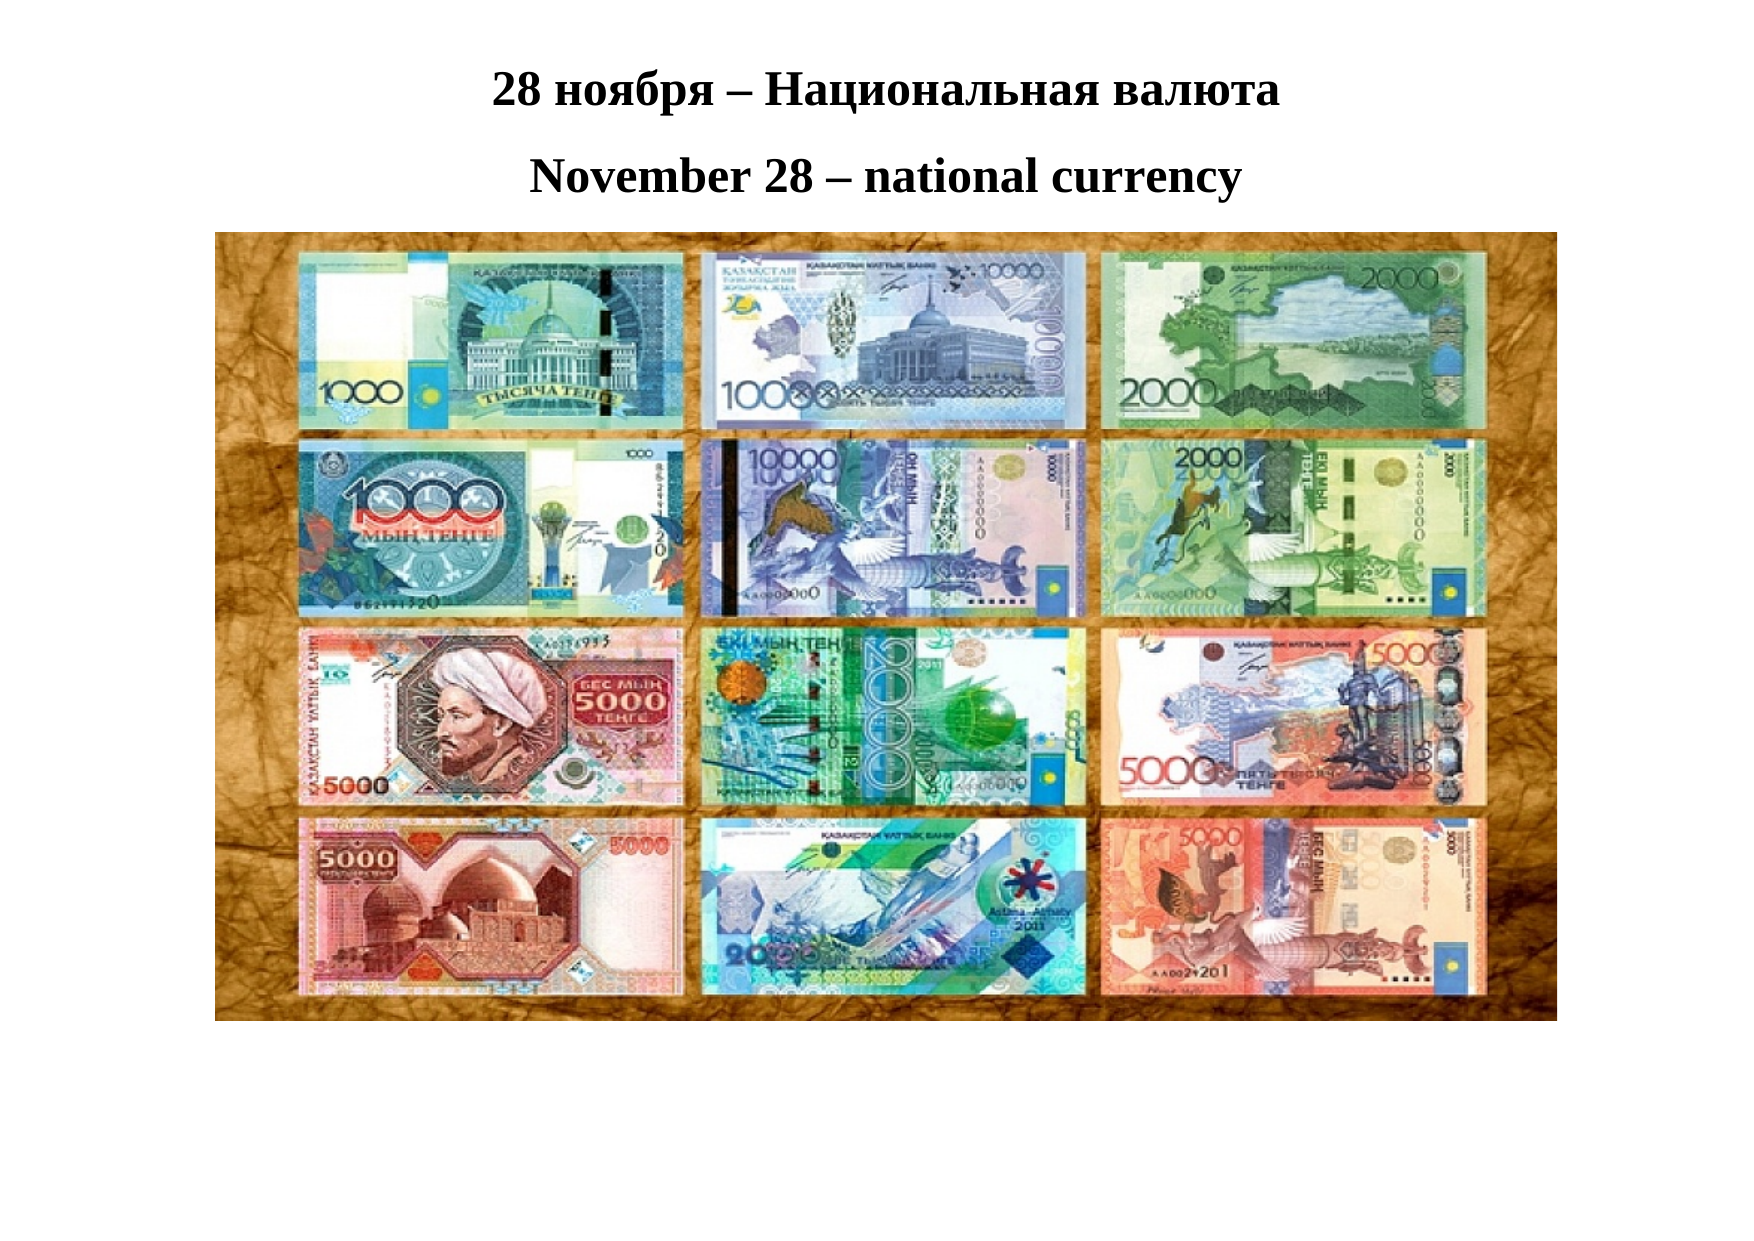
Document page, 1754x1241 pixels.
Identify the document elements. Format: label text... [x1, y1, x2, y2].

picture [215, 232, 1558, 1021]
text 28 ноября – Национальная валюта [74, 59, 1698, 117]
text November 28 – national currency [74, 146, 1698, 203]
